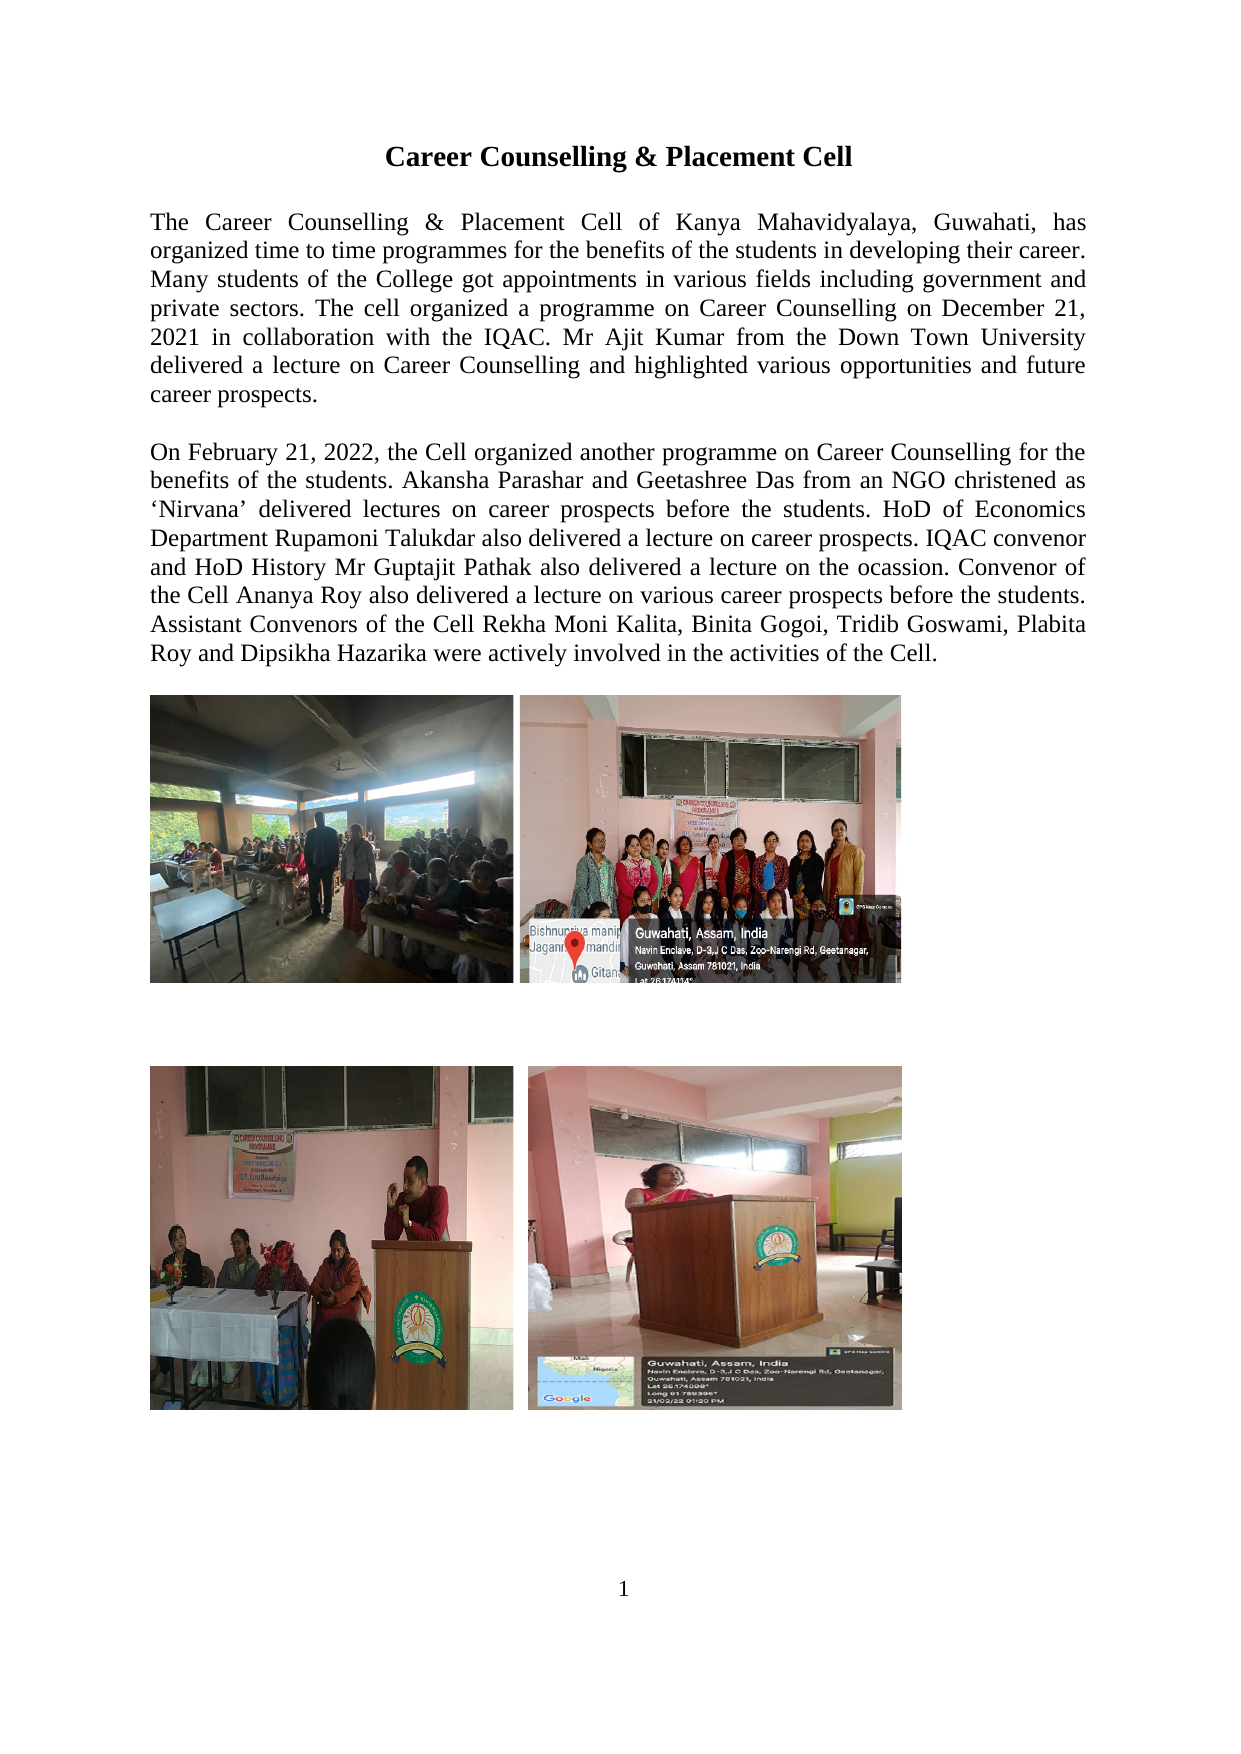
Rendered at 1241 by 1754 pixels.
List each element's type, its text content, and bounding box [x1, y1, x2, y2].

text Career Counselling & Placement Cell [150, 139, 1087, 173]
picture [150, 695, 514, 983]
text On February 21, 2022, the Cell organized another programme on Career Counselling for the benefits of the students. Akansha Parashar and Geetashree Das from an NGO christened as ‘Nirvana’ delivered lectures on career prospects before the students. HoD of Economics Department Rupamoni Talukdar also delivered a lecture on career prospects. IQAC convenor and HoD History Mr Guptajit Pathak also delivered a lecture on the ocassion. Convenor of the Cell Ananya Roy also delivered a lecture on various career prospects before the students. Assistant Convenors of the Cell Rekha Moni Kalita, Binita Gogoi, Tridib Goswami, Plabita Roy and Dipsikha Hazarika were actively involved in the activities of the Cell. [150, 437, 1087, 667]
picture [528, 1066, 902, 1410]
text The Career Counselling & Placement Cell of Kanya Mahavidyalaya, Guwahati, has organized time to time programmes for the benefits of the students in developing their career. Many students of the College got appointments in various fields including government and private sectors. The cell organized a programme on Career Counselling on December 21, 2021 in collaboration with the IQAC. Mr Ajit Kumar from the Down Town University delivered a lecture on Career Counselling and highlighted various opportunities and future career prospects. [150, 207, 1087, 408]
picture [150, 1066, 514, 1410]
picture [519, 695, 902, 983]
